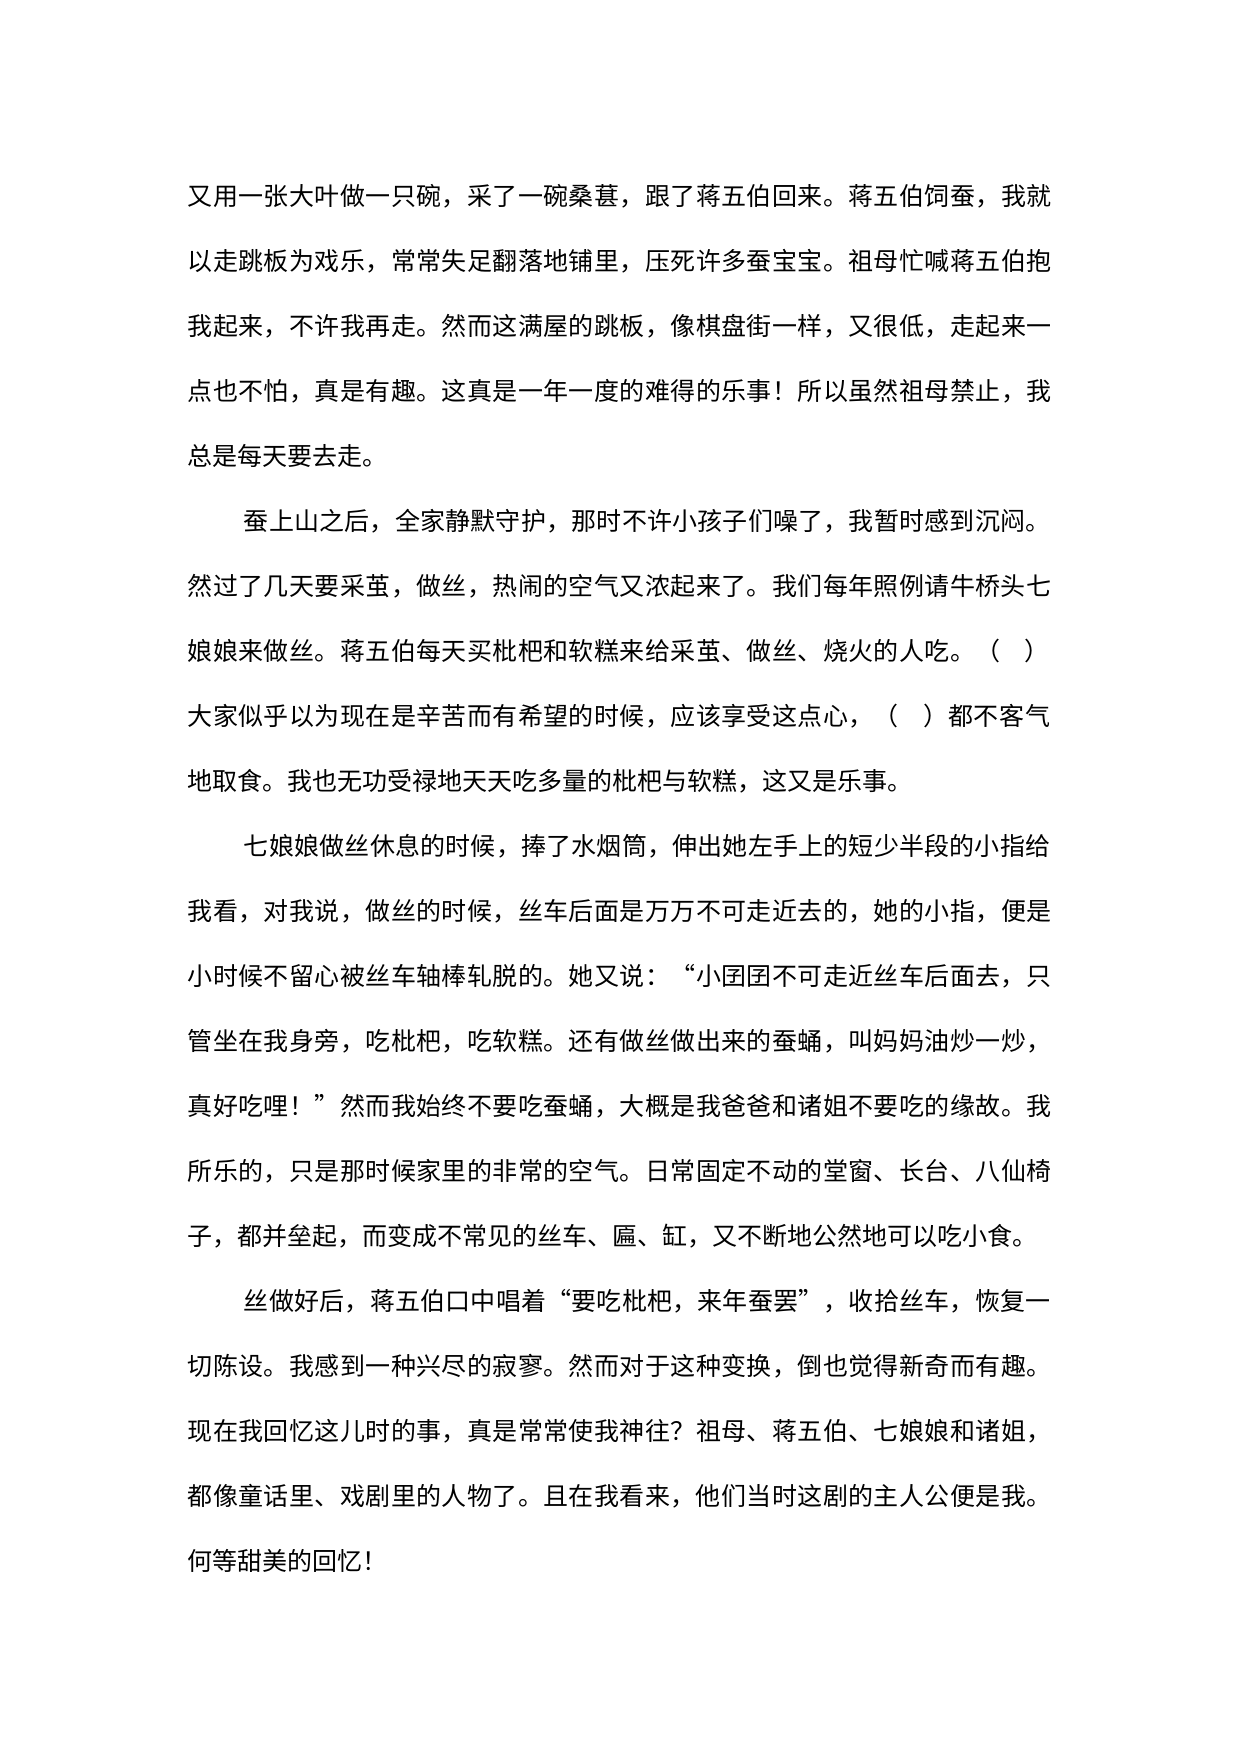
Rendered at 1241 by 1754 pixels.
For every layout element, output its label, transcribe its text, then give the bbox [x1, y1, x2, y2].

text 蚕上山之后，全家静默守护，那时不许小孩子们噪了，我暂时感到沉闷。然过了几天要采茧，做丝，热闹的空气又浓起来了。我们每年照例请牛桥头七娘娘来做丝。蒋五伯每天买枇杷和软糕来给采茧、做丝、烧火的人吃。（ ）大家似乎以为现在是辛苦而有希望的时候，应该享受这点心，（ ）都不客气地取食。我也无功受禄地天天吃多量的枇杷与软糕，这又是乐事。 [187, 487, 1053, 812]
text 丝做好后，蒋五伯口中唱着“要吃枇杷，来年蚕罢”，收拾丝车，恢复一切陈设。我感到一种兴尽的寂寥。然而对于这种变换，倒也觉得新奇而有趣。现在我回忆这儿时的事，真是常常使我神往？祖母、蒋五伯、七娘娘和诸姐，都像童话里、戏剧里的人物了。且在我看来，他们当时这剧的主人公便是我。何等甜美的回忆！ [187, 1267, 1053, 1592]
text 七娘娘做丝休息的时候，捧了水烟筒，伸出她左手上的短少半段的小指给我看，对我说，做丝的时候，丝车后面是万万不可走近去的，她的小指，便是小时候不留心被丝车轴棒轧脱的。她又说：“小囝囝不可走近丝车后面去，只管坐在我身旁，吃枇杷，吃软糕。还有做丝做出来的蚕蛹，叫妈妈油炒一炒，真好吃哩！”然而我始终不要吃蚕蛹，大概是我爸爸和诸姐不要吃的缘故。我所乐的，只是那时候家里的非常的空气。日常固定不动的堂窗、长台、八仙椅子，都并垒起，而变成不常见的丝车、匾、缸，又不断地公然地可以吃小食。 [187, 812, 1053, 1267]
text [187, 162, 1053, 487]
